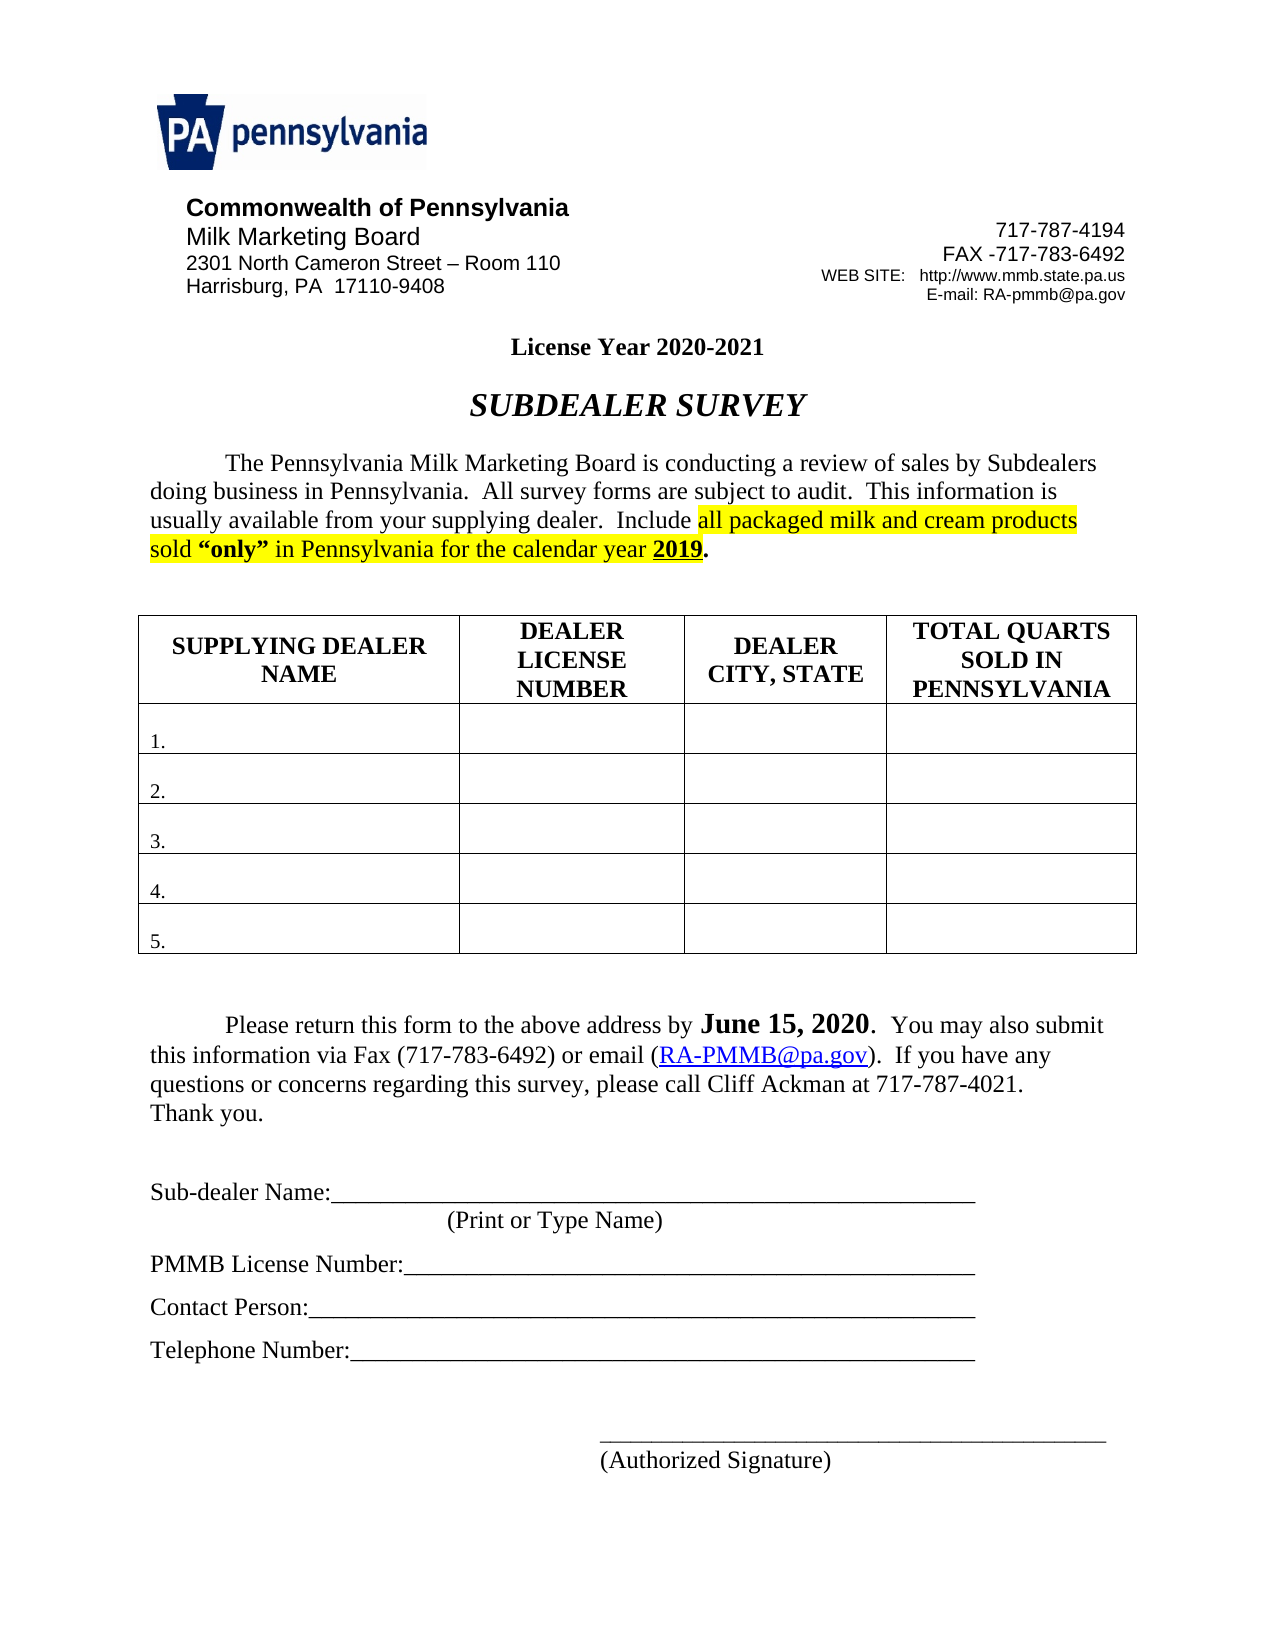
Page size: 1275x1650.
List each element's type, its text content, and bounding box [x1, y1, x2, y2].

table_cell [685, 704, 886, 753]
table_cell 3. [139, 804, 459, 853]
table_header DEALER LICENSE NUMBER [460, 616, 684, 703]
text The Pennsylvania Milk Marketing Board is conducting a review of sales by Subdealers doing business in Pennsylvania. All survey forms are subject to audit. This information is usually available from your supplying dealer. Include all packaged milk and cream products sold “only” in Pennsylvania for the calendar year 2019. [150, 448, 1125, 563]
table_cell [887, 804, 1136, 853]
table_cell 4. [139, 854, 459, 903]
text (Print or Type Name) [150, 1206, 1125, 1234]
text SUBDEALER SURVEY [150, 385, 1125, 423]
text Please return this form to the above address by June 15, 2020. You may also submit this information via Fax (717-783-6492) or email (RA-PMMB@pa.gov). If you have any questions or concerns regarding this survey, please call Cliff Ackman at 717-787-4021. Thank you. [150, 1007, 1125, 1126]
table_cell [685, 804, 886, 853]
table_cell [887, 704, 1136, 753]
text License Year 2020-2021 [150, 332, 1125, 361]
text (Authorized Signature) [150, 1421, 1125, 1474]
table_cell [460, 704, 684, 753]
table_cell 1. [139, 704, 459, 753]
table_cell [460, 854, 684, 903]
table_cell 5. [139, 904, 459, 953]
table_header DEALER CITY, STATE [685, 616, 886, 703]
picture [157, 94, 427, 170]
text FAX -717-783-6492 [150, 241, 1125, 265]
title 717-787-4194 [150, 217, 1125, 241]
table_cell [887, 854, 1136, 903]
table_cell 2. [139, 754, 459, 803]
table_cell [460, 754, 684, 803]
table_cell [685, 754, 886, 803]
table_cell [887, 904, 1136, 953]
table_cell [685, 854, 886, 903]
table_cell [685, 904, 886, 953]
table_header SUPPLYING DEALER NAME [139, 616, 459, 703]
text Telephone Number: [150, 1335, 1125, 1364]
text Sub-dealer Name: [150, 1177, 1125, 1206]
table_header TOTAL QUARTS SOLD IN PENNSYLVANIA [887, 616, 1136, 703]
table_cell [887, 754, 1136, 803]
text WEB SITE: http://www.mmb.state.pa.us [150, 265, 1125, 284]
text PMMB License Number: [150, 1249, 1125, 1277]
table_cell [460, 904, 684, 953]
table_cell [460, 804, 684, 853]
text E-mail: RA-pmmb@pa.gov [150, 284, 1125, 304]
text Contact Person: [150, 1292, 1125, 1321]
